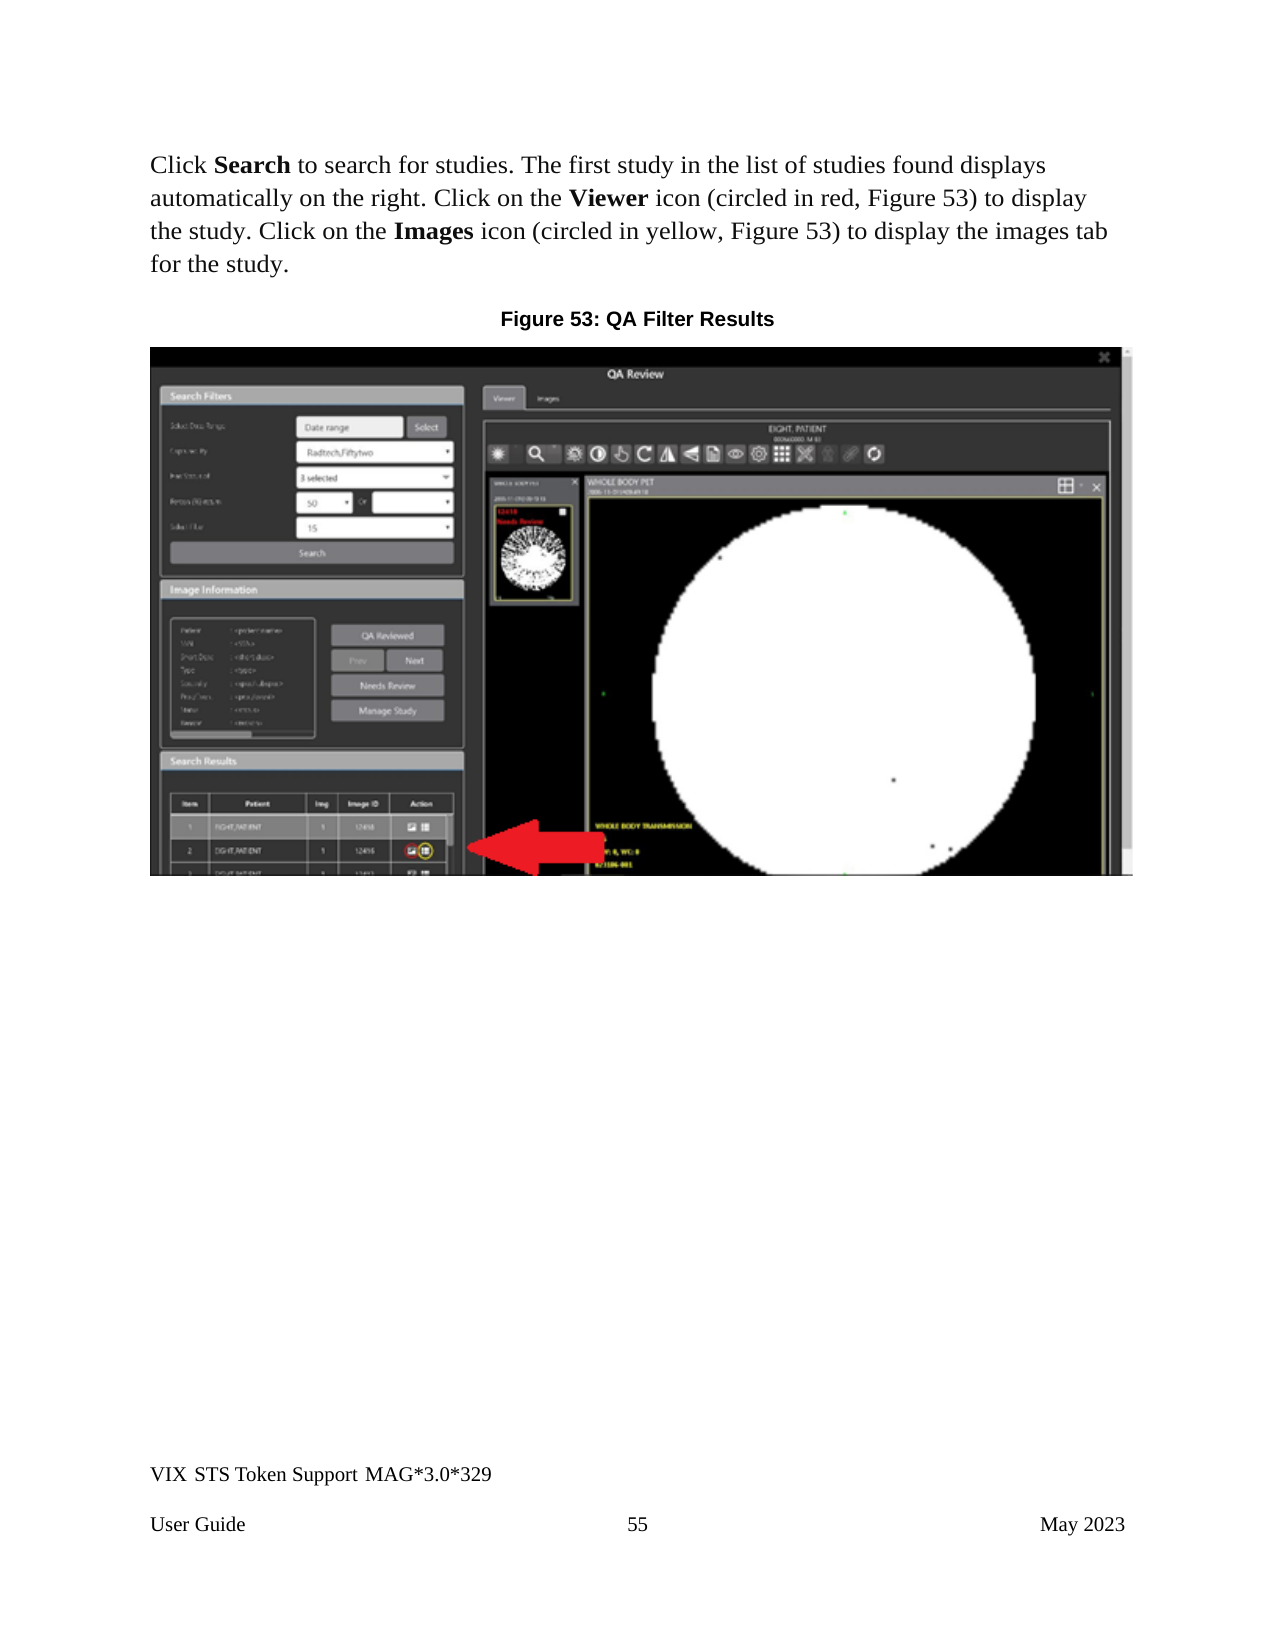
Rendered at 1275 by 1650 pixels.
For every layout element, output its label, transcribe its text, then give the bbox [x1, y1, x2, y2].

picture [150, 347, 1133, 876]
text Figure 53: QA Filter Results [150, 307, 1125, 331]
text Click Search to search for studies. The first study in the list of studies found displays automatically on the right. Click on the Viewer icon (circled in red, Figure 53) to display the study. Click on the Images icon (circled in yellow, Figure 53) to display the images tab for the study. [150, 150, 1125, 278]
